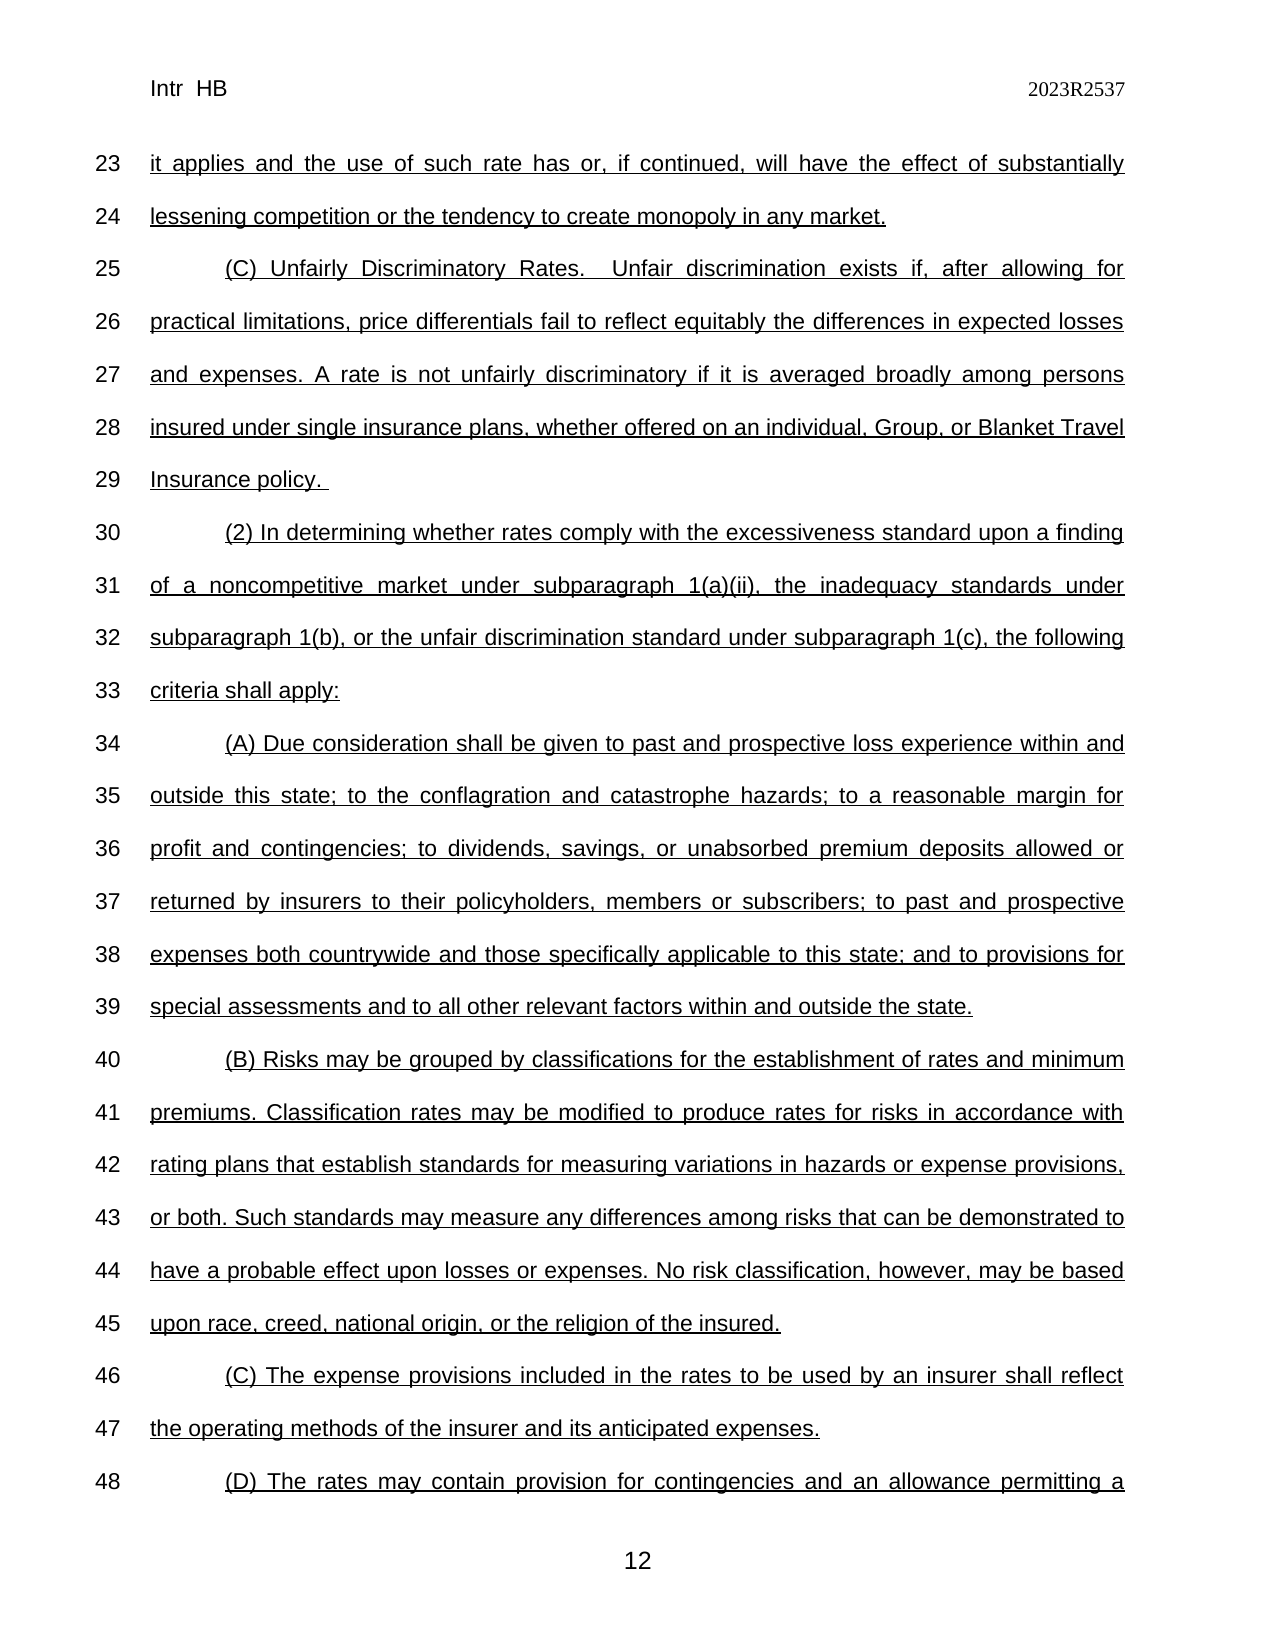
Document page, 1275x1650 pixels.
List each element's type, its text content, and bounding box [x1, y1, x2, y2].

text (B) Risks may be grouped by classifications for the establishment of rates and minimum premiums. Classification rates may be modified to produce rates for risks in accordance with rating plans that establish standards for measuring variations in hazards or expense provisions, or both. Such standards may measure any differences among risks that can be demonstrated to have a probable effect upon losses or expenses. No risk classification, however, may be based upon race, creed, national origin, or the religion of the insured. [150, 1175, 1125, 1227]
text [150, 150, 1125, 173]
text (C) The expense provisions included in the rates to be used by an insurer shall reflect the operating methods of the insurer and its anticipated expenses. [150, 1362, 1125, 1441]
text (2) In determining whether rates comply with the excessiveness standard upon a finding of a noncompetitive market under subparagraph 1(a)(ii), the inadequacy standards under subparagraph 1(b), or the unfair discrimination standard under subparagraph 1(c), the following criteria shall apply: [150, 648, 1125, 703]
text (2) In determining whether rates comply with the excessiveness standard upon a finding of a noncompetitive market under subparagraph 1(a)(ii), the inadequacy standards under subparagraph 1(b), or the unfair discrimination standard under subparagraph 1(c), the following criteria shall apply: [150, 519, 1125, 594]
text (A) Due consideration shall be given to past and prospective loss experience within and outside this state; to the conflagration and catastrophe hazards; to a reasonable margin for profit and contingencies; to dividends, savings, or unabsorbed premium deposits allowed or returned by insurers to their policyholders, members or subscribers; to past and prospective expenses both countrywide and those specifically applicable to this state; and to provisions for special assessments and to all other relevant factors within and outside the state. [150, 965, 1125, 1020]
text (C) Unfairly Discriminatory Rates. Unfair discrimination exists if, after allowing for practical limitations, price differentials fail to reflect equitably the differences in expected losses and expenses. A rate is not unfairly discriminatory if it is averaged broadly among persons insured under single insurance plans, whether offered on an individual, Group, or Blanket Travel Insurance policy. [150, 255, 1125, 384]
text (2) In determining whether rates comply with the excessiveness standard upon a finding of a noncompetitive market under subparagraph 1(a)(ii), the inadequacy standards under subparagraph 1(b), or the unfair discrimination standard under subparagraph 1(c), the following criteria shall apply: [150, 596, 1125, 647]
text (C) Unfairly Discriminatory Rates. Unfair discrimination exists if, after allowing for practical limitations, price differentials fail to reflect equitably the differences in expected losses and expenses. A rate is not unfairly discriminatory if it is averaged broadly among persons insured under single insurance plans, whether offered on an individual, Group, or Blanket Travel Insurance policy. [150, 438, 1125, 493]
text (B) Risks may be grouped by classifications for the establishment of rates and minimum premiums. Classification rates may be modified to produce rates for risks in accordance with rating plans that establish standards for measuring variations in hazards or expense provisions, or both. Such standards may measure any differences among risks that can be demonstrated to have a probable effect upon losses or expenses. No risk classification, however, may be based upon race, creed, national origin, or the religion of the insured. [150, 1228, 1125, 1280]
text (A) Due consideration shall be given to past and prospective loss experience within and outside this state; to the conflagration and catastrophe hazards; to a reasonable margin for profit and contingencies; to dividends, savings, or unabsorbed premium deposits allowed or returned by insurers to their policyholders, members or subscribers; to past and prospective expenses both countrywide and those specifically applicable to this state; and to provisions for special assessments and to all other relevant factors within and outside the state. [150, 730, 1125, 911]
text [150, 1468, 1125, 1494]
text (C) Unfairly Discriminatory Rates. Unfair discrimination exists if, after allowing for practical limitations, price differentials fail to reflect equitably the differences in expected losses and expenses. A rate is not unfairly discriminatory if it is averaged broadly among persons insured under single insurance plans, whether offered on an individual, Group, or Blanket Travel Insurance policy. [150, 385, 1125, 436]
text (B) Risks may be grouped by classifications for the establishment of rates and minimum premiums. Classification rates may be modified to produce rates for risks in accordance with rating plans that establish standards for measuring variations in hazards or expense provisions, or both. Such standards may measure any differences among risks that can be demonstrated to have a probable effect upon losses or expenses. No risk classification, however, may be based upon race, creed, national origin, or the religion of the insured. [150, 1281, 1125, 1336]
text (A) Due consideration shall be given to past and prospective loss experience within and outside this state; to the conflagration and catastrophe hazards; to a reasonable margin for profit and contingencies; to dividends, savings, or unabsorbed premium deposits allowed or returned by insurers to their policyholders, members or subscribers; to past and prospective expenses both countrywide and those specifically applicable to this state; and to provisions for special assessments and to all other relevant factors within and outside the state. [150, 912, 1125, 963]
text (B) Risks may be grouped by classifications for the establishment of rates and minimum premiums. Classification rates may be modified to produce rates for risks in accordance with rating plans that establish standards for measuring variations in hazards or expense provisions, or both. Such standards may measure any differences among risks that can be demonstrated to have a probable effect upon losses or expenses. No risk classification, however, may be based upon race, creed, national origin, or the religion of the insured. [150, 1046, 1125, 1174]
